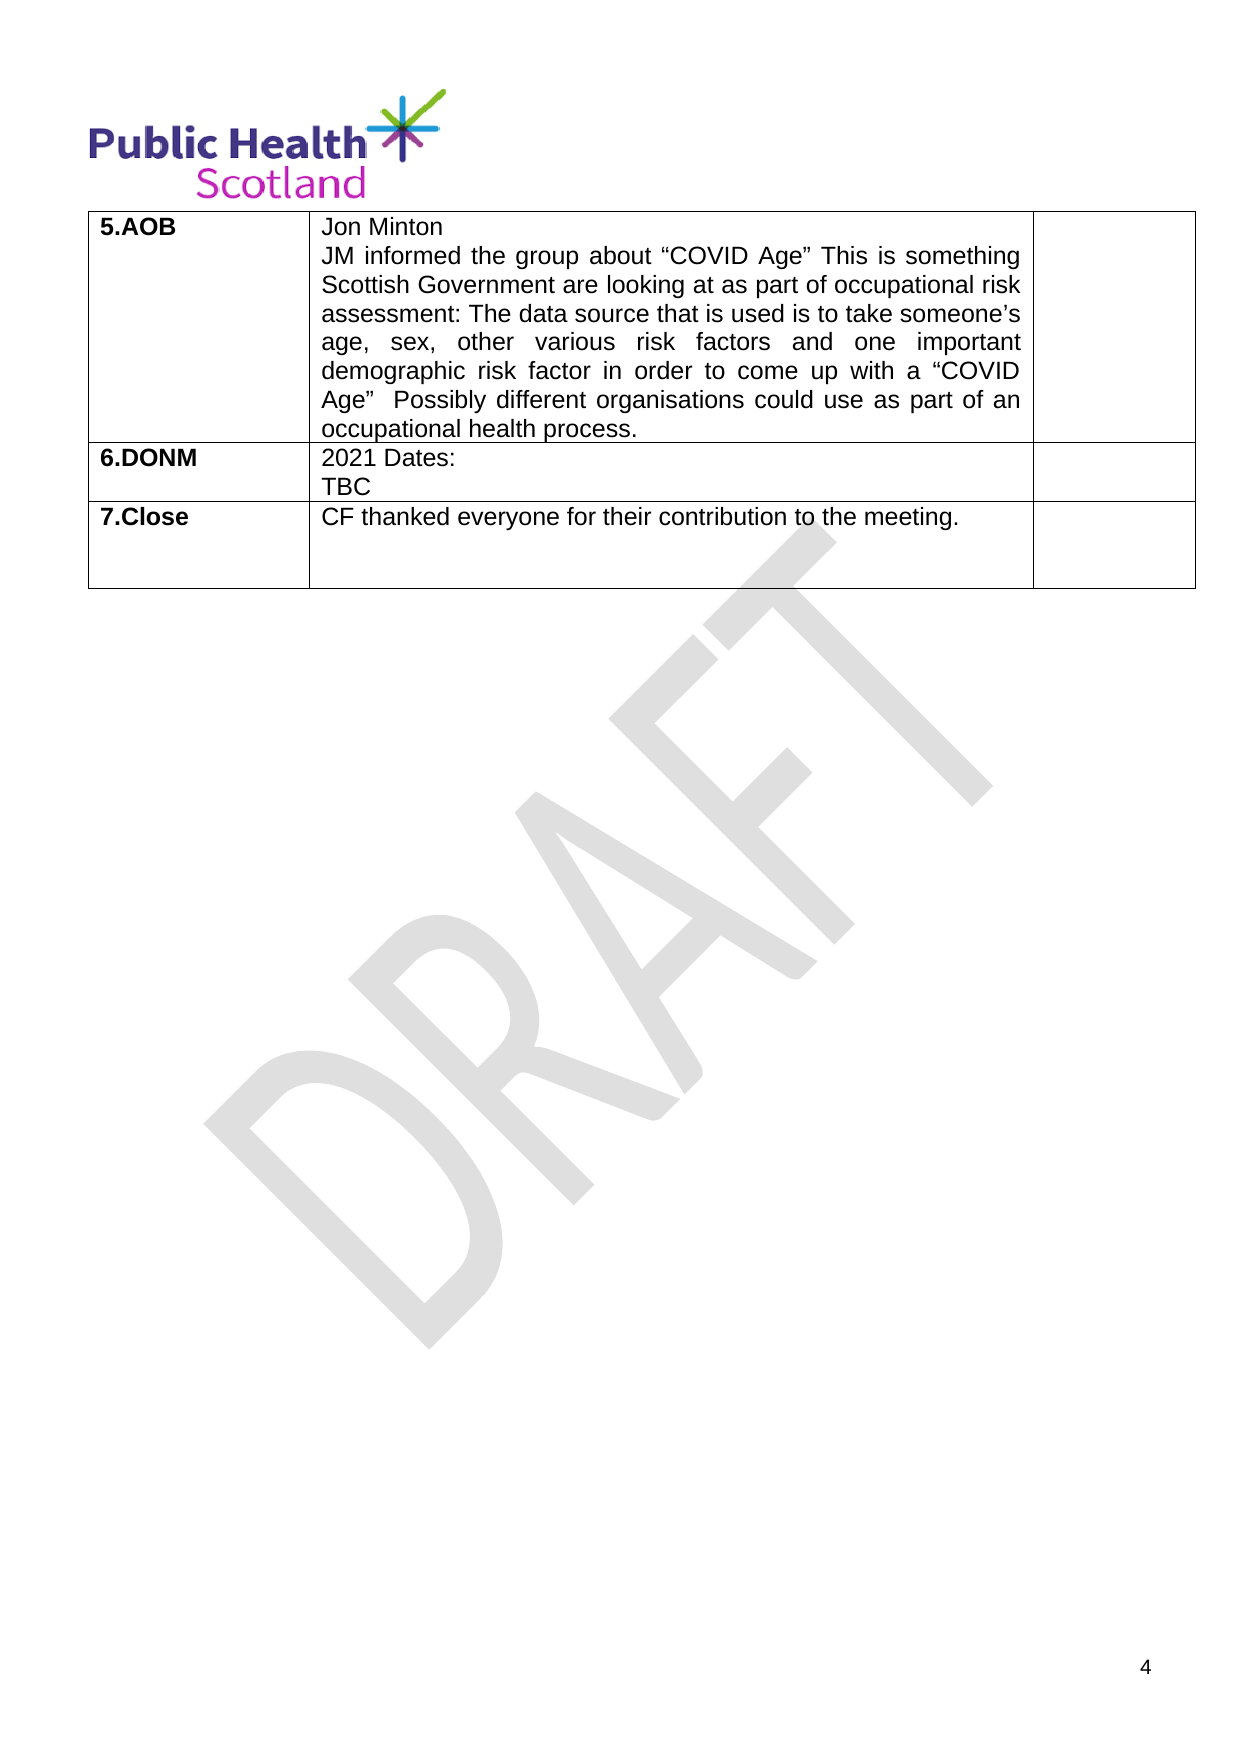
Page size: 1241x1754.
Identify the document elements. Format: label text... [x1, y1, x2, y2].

table_cell 7.Close [89, 502, 309, 588]
table_cell Jon Minton JM informed the group about “COVID Age” This is something Scottish Government are looking at as part of occupational risk assessment: The data source that is used is to take someone’s age, sex, other various risk factors and one important demographic risk factor in order to come up with a “COVID Age” Possibly different organisations could use as part of an occupational health process. [310, 212, 1033, 442]
table_cell CF thanked everyone for their contribution to the meeting. [310, 502, 1033, 588]
table_cell 2021 Dates: TBC [310, 443, 1033, 501]
table_cell 6.DONM [89, 443, 309, 501]
table_cell [1034, 443, 1195, 501]
table_cell [1034, 502, 1195, 588]
table_cell [1034, 212, 1195, 442]
table_cell 5.AOB [89, 212, 309, 442]
picture [88, 75, 469, 211]
